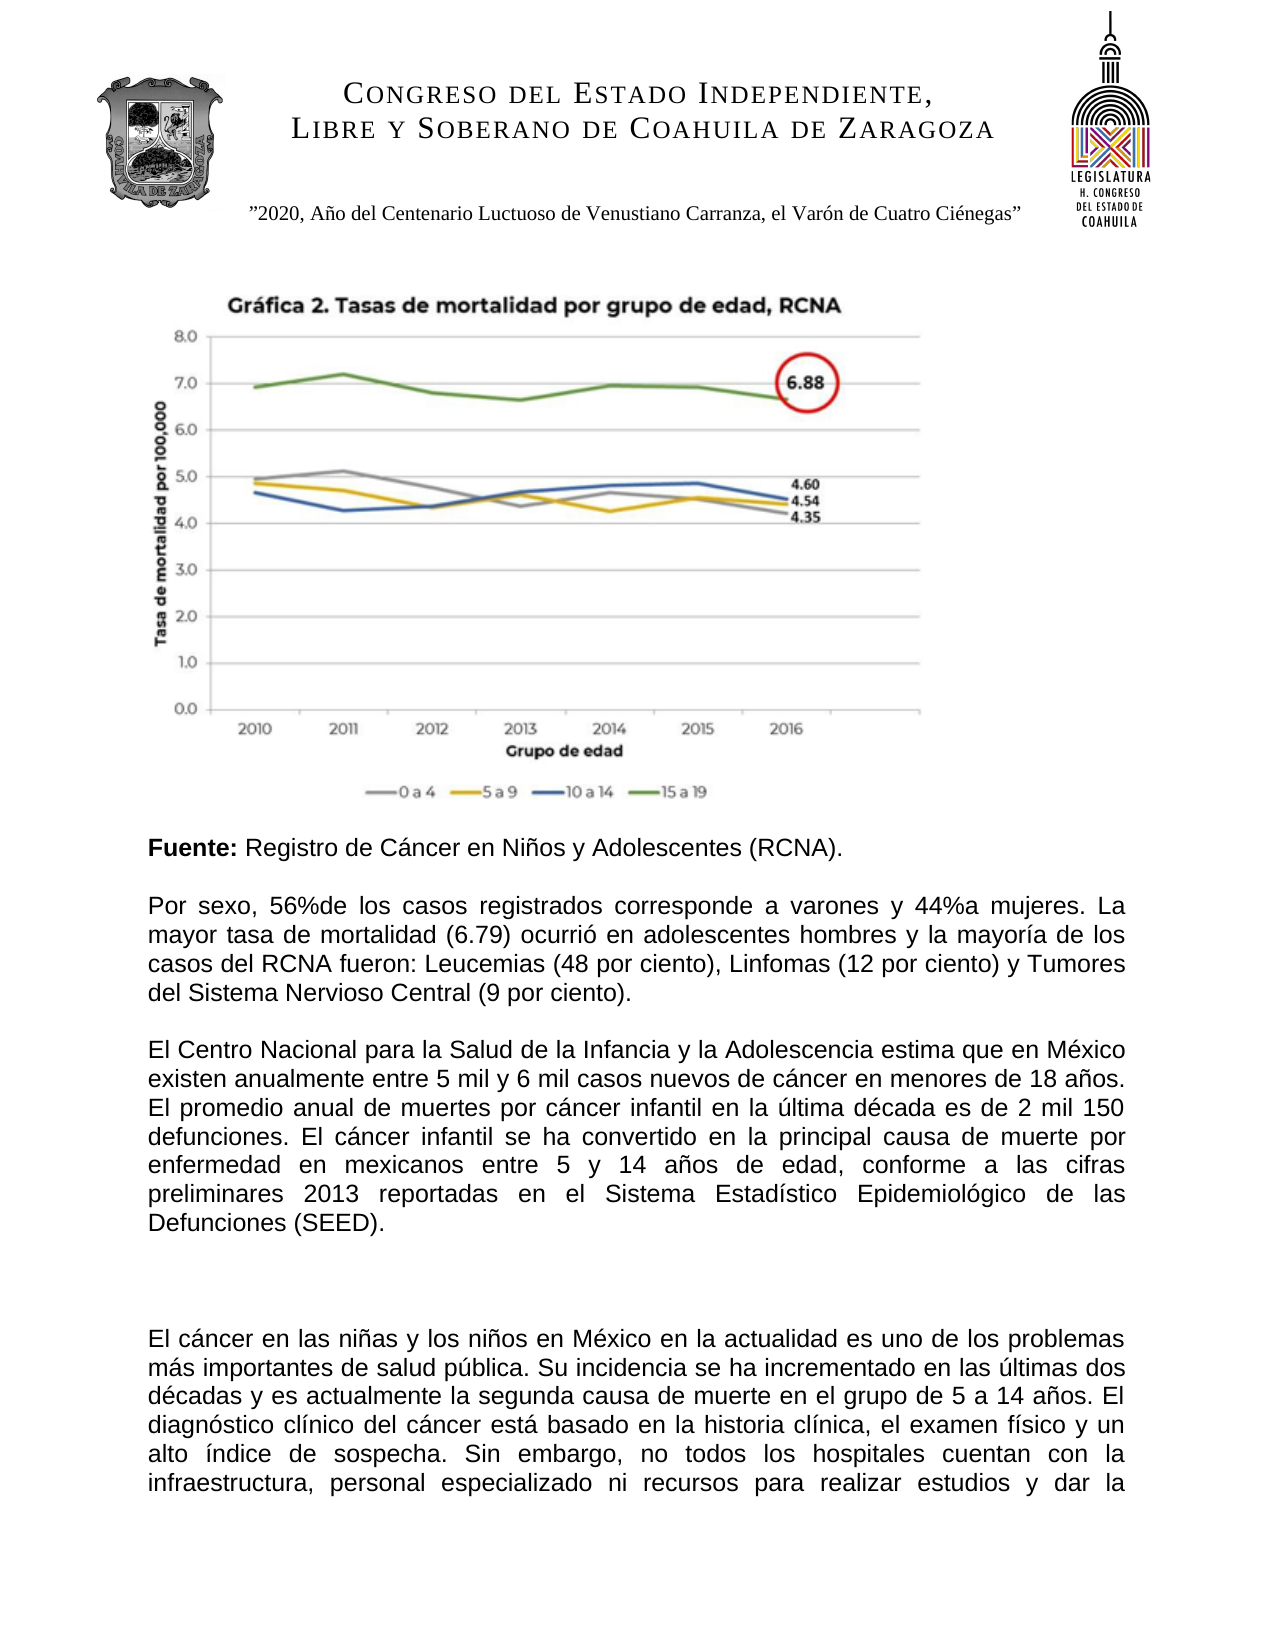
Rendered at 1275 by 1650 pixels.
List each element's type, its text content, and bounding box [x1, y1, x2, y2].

picture [95, 74, 225, 211]
text Fuente: Registro de Cáncer en Niños y Adolescentes (RCNA). [148, 833, 1127, 862]
text Por sexo, 56%de los casos registrados corresponde a varones y 44%a mujeres. La mayor tasa de mortalidad (6.79) ocurrió en adolescentes hombres y la mayoría de los casos del RCNA fueron: Leucemias (48 por ciento), Linfomas (12 por ciento) y Tumores del Sistema Nervioso Central (9 por ciento). [148, 891, 1127, 1006]
text El Centro Nacional para la Salud de la Infancia y la Adolescencia estima que en México existen anualmente entre 5 mil y 6 mil casos nuevos de cáncer en menores de 18 años. El promedio anual de muertes por cáncer infantil en la última década es de 2 mil 150 defunciones. El cáncer infantil se ha convertido en la principal causa de muerte por enfermedad en mexicanos entre 5 y 14 años de edad, conforme a las cifras preliminares 2013 reportadas en el Sistema Estadístico Epidemiológico de las Defunciones (SEED). [148, 1036, 1127, 1237]
picture [147, 277, 929, 805]
picture [1071, 11, 1151, 227]
